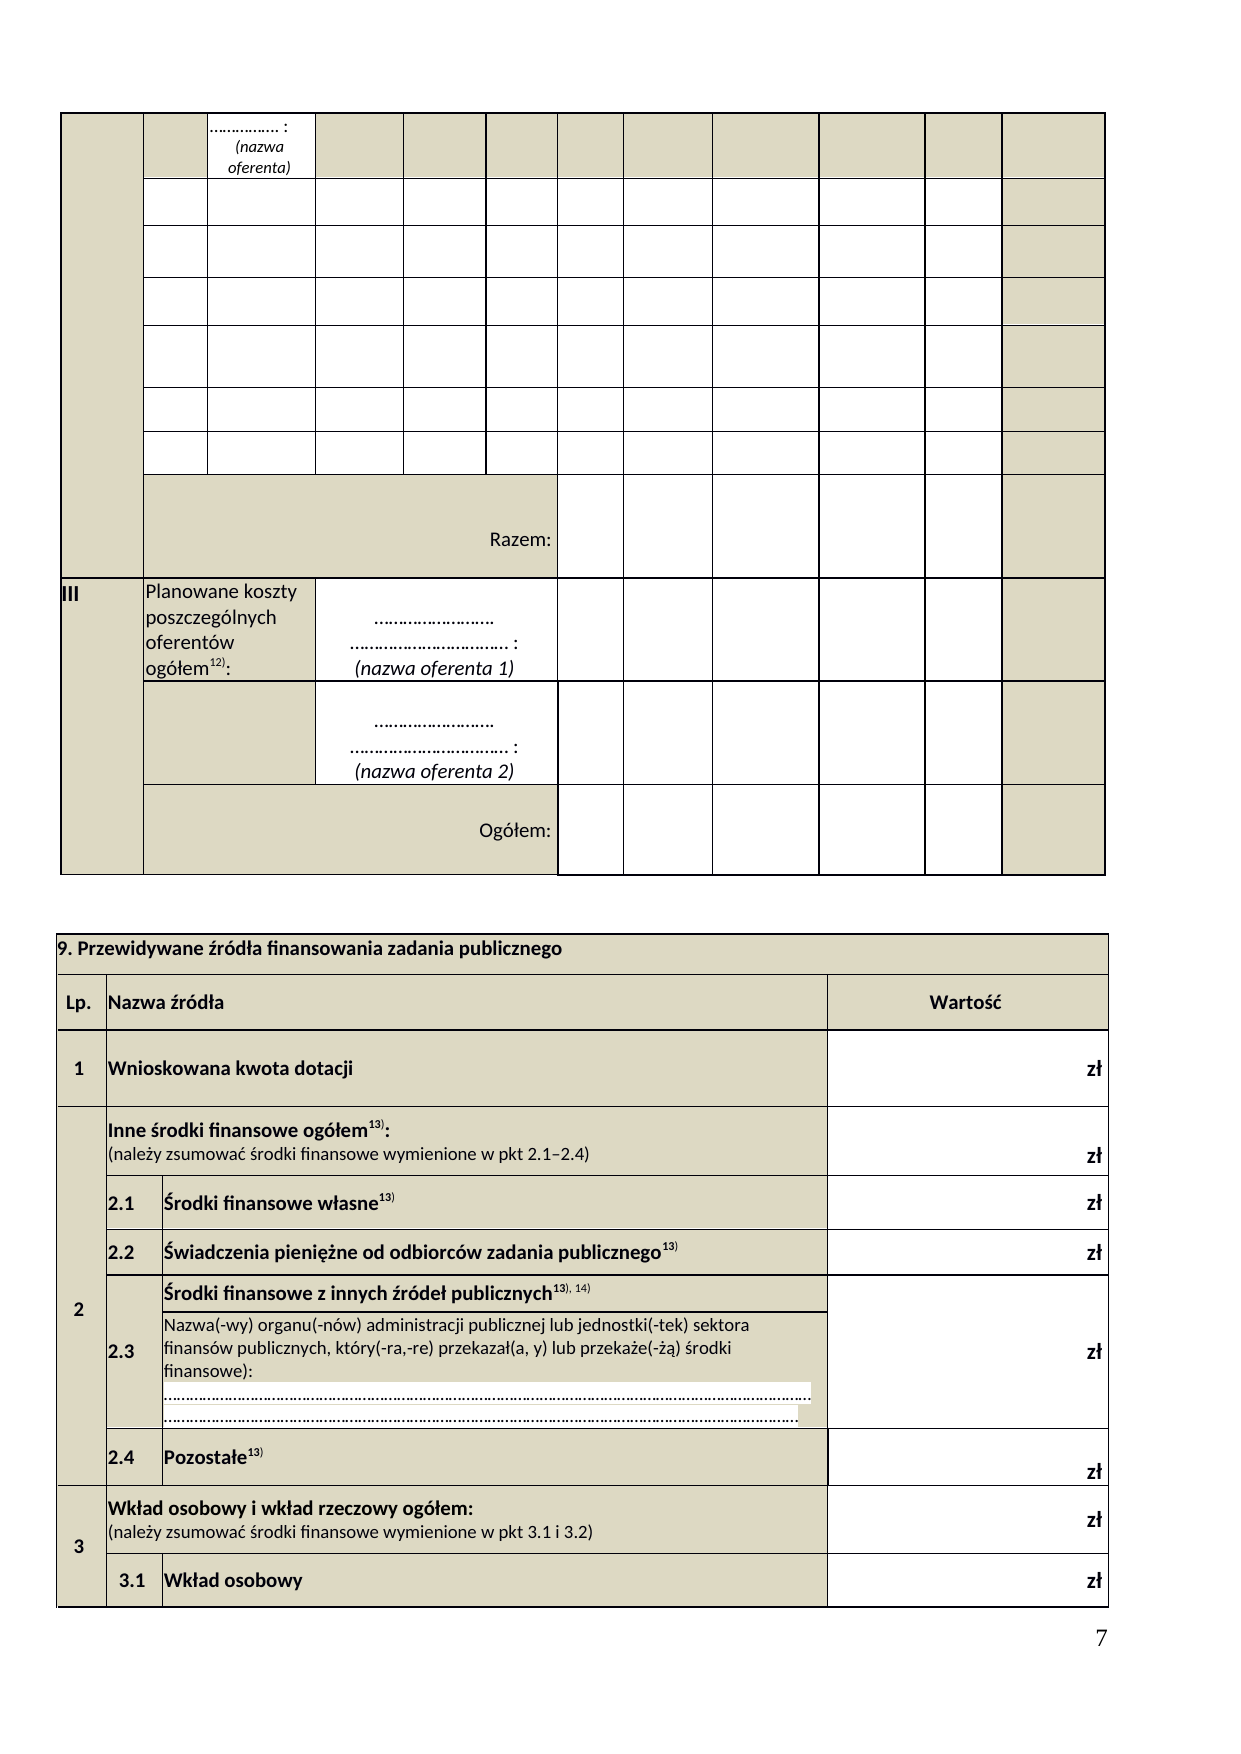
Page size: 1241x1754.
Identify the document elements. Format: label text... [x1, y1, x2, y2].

table_cell [559, 785, 623, 874]
table_cell [1003, 579, 1104, 680]
table_cell [1003, 278, 1104, 324]
table_cell Świadczenia pieniężne od odbiorców zadania publicznego13) [163, 1230, 827, 1274]
table_cell [926, 475, 1001, 577]
table_cell zł [828, 1176, 1108, 1228]
table_cell [62, 114, 143, 577]
table_cell [316, 226, 403, 277]
table_cell [404, 432, 485, 474]
table_cell [926, 226, 1001, 277]
table_cell Lp. [57, 975, 106, 1029]
table_cell [404, 226, 485, 277]
table_cell [1003, 475, 1104, 577]
table_cell [820, 179, 924, 225]
table_cell [558, 475, 623, 577]
table_cell 2.4 [107, 1429, 162, 1485]
table_cell zł [828, 1031, 1108, 1106]
table_cell [926, 682, 1001, 784]
table_cell [487, 226, 557, 277]
table_cell [713, 114, 818, 177]
table_cell zł [828, 1486, 1108, 1553]
table_cell Wartość [828, 975, 1108, 1029]
table_cell [1003, 388, 1104, 431]
table_cell [208, 226, 315, 277]
table_cell [1003, 226, 1104, 277]
table_cell [487, 114, 557, 177]
table_cell Wkład osobowy i wkład rzeczowy ogółem: (należy zsumować środki finansowe wymienione w pkt 3.1 i 3.2) [107, 1486, 827, 1553]
table_cell [820, 226, 924, 277]
table_cell [926, 179, 1001, 225]
table_cell [1003, 179, 1104, 225]
table_cell [1003, 326, 1104, 387]
table_cell [487, 326, 557, 387]
table_cell [487, 432, 557, 474]
table_cell 2.3 [107, 1276, 162, 1427]
table_cell zł [828, 1554, 1108, 1606]
table_cell [926, 579, 1001, 680]
table_cell [926, 388, 1001, 431]
table_cell Razem: [144, 475, 557, 577]
table_cell [624, 326, 712, 387]
table_cell [558, 432, 623, 474]
table_cell [624, 785, 712, 874]
table_cell [713, 278, 818, 324]
table_cell [820, 388, 924, 431]
table_cell [624, 179, 712, 225]
table_cell Planowane koszty poszczególnych oferentów ogółem): [144, 579, 315, 680]
table_cell Środki finansowe z innych źródeł publicznych13), ) [163, 1276, 827, 1311]
table_cell [144, 179, 207, 225]
table_cell zł [828, 1276, 1108, 1427]
table_cell 1 [57, 1030, 106, 1106]
table_cell [404, 179, 485, 225]
table_cell [713, 388, 818, 431]
table_cell [713, 785, 818, 874]
table_cell [558, 179, 623, 225]
table_cell Inne środki finansowe ogółem): (należy zsumować środki finansowe wymienione w pkt 2.1–2.4) [107, 1107, 827, 1175]
table_cell [820, 114, 924, 177]
table_cell [144, 432, 207, 474]
table_cell Wnioskowana kwota dotacji [107, 1031, 827, 1106]
table_cell 3 [57, 1486, 106, 1606]
table_cell [713, 326, 818, 387]
table_cell [144, 278, 207, 324]
table_cell Nazwa(-wy) organu(-nów) administracji publicznej lub jednostki(-tek) sektora finansów publicznych, który(-ra,-re) przekazał(a, y) lub przekaże(-żą) środki finansowe): ……………………………………………………………………………………………………………………………………………………………………………………………………………………………………………………………………… [163, 1313, 827, 1427]
table_cell [624, 114, 712, 177]
table_cell [713, 226, 818, 277]
table_cell [820, 326, 924, 387]
table_cell [624, 388, 712, 431]
table_cell [316, 326, 403, 387]
table_cell Środki finansowe własne13) [163, 1176, 827, 1228]
table_cell [820, 682, 924, 784]
table_cell [208, 388, 315, 431]
table_cell [558, 388, 623, 431]
table_cell [820, 475, 924, 577]
table_cell [820, 579, 924, 680]
table_cell [404, 114, 485, 177]
table_cell Nazwa źródła [107, 975, 827, 1029]
table_cell [713, 682, 818, 784]
table_cell 2 [57, 1107, 106, 1485]
table_cell [558, 278, 623, 324]
table_cell …………………….…………………………… : (nazwa oferenta 1) [316, 579, 557, 680]
table_cell [316, 388, 403, 431]
table_cell Pozostałe13) [163, 1429, 827, 1485]
table_cell [404, 278, 485, 324]
table_cell [559, 682, 623, 784]
table_cell [926, 326, 1001, 387]
table_cell [820, 785, 924, 874]
table_cell III [62, 579, 143, 874]
table_cell [144, 682, 315, 784]
table_cell [1003, 432, 1104, 474]
table_cell Wkład osobowy [163, 1554, 827, 1606]
table_cell …………………….…………………………… : (nazwa oferenta 2) [316, 682, 557, 784]
table_cell [487, 388, 557, 431]
table_cell [624, 682, 712, 784]
table_cell zł [829, 1429, 1108, 1485]
table_cell [558, 579, 623, 680]
table_cell [1003, 682, 1104, 784]
table_cell [404, 326, 485, 387]
table_cell [487, 278, 557, 324]
table_cell 2.2 [107, 1230, 162, 1274]
table_cell [316, 179, 403, 225]
table_cell [1003, 785, 1104, 874]
table_cell [144, 326, 207, 387]
table_cell [713, 179, 818, 225]
table_cell Nr poz. [144, 114, 207, 177]
table_cell [558, 114, 623, 177]
table_cell [820, 278, 924, 324]
table_header 9. Przewidywane źródła finansowania zadania publicznego [57, 935, 1108, 974]
table_cell [713, 475, 818, 577]
table_cell [926, 785, 1001, 874]
table_cell [487, 179, 557, 225]
table_cell [713, 432, 818, 474]
table_cell [208, 278, 315, 324]
table_cell [624, 432, 712, 474]
table_cell [713, 579, 818, 680]
table_cell zł [828, 1107, 1108, 1175]
table_cell [316, 114, 403, 177]
table_cell [144, 226, 207, 277]
table_cell [208, 432, 315, 474]
table_cell [926, 432, 1001, 474]
table_cell [309, 179, 315, 225]
table_cell [208, 326, 315, 387]
table_cell [624, 579, 712, 680]
table_cell [624, 475, 712, 577]
table_cell [926, 278, 1001, 324]
table_cell [624, 278, 712, 324]
table_cell [316, 432, 403, 474]
table_cell [820, 432, 924, 474]
table_cell [624, 226, 712, 277]
table_cell 3.1 [107, 1554, 162, 1606]
table_cell [1003, 114, 1104, 177]
table_cell [558, 226, 623, 277]
table_cell [558, 326, 623, 387]
table_cell Ogółem: [144, 785, 557, 874]
table_cell 2.1 [107, 1176, 162, 1228]
table_cell Koszty po stronie: ………………………………. : (nazwa oferenta) [208, 114, 315, 177]
table_cell [144, 388, 207, 431]
table_cell zł [828, 1230, 1108, 1274]
table_cell [316, 278, 403, 324]
table_cell [926, 114, 1001, 177]
table_cell [404, 388, 485, 431]
